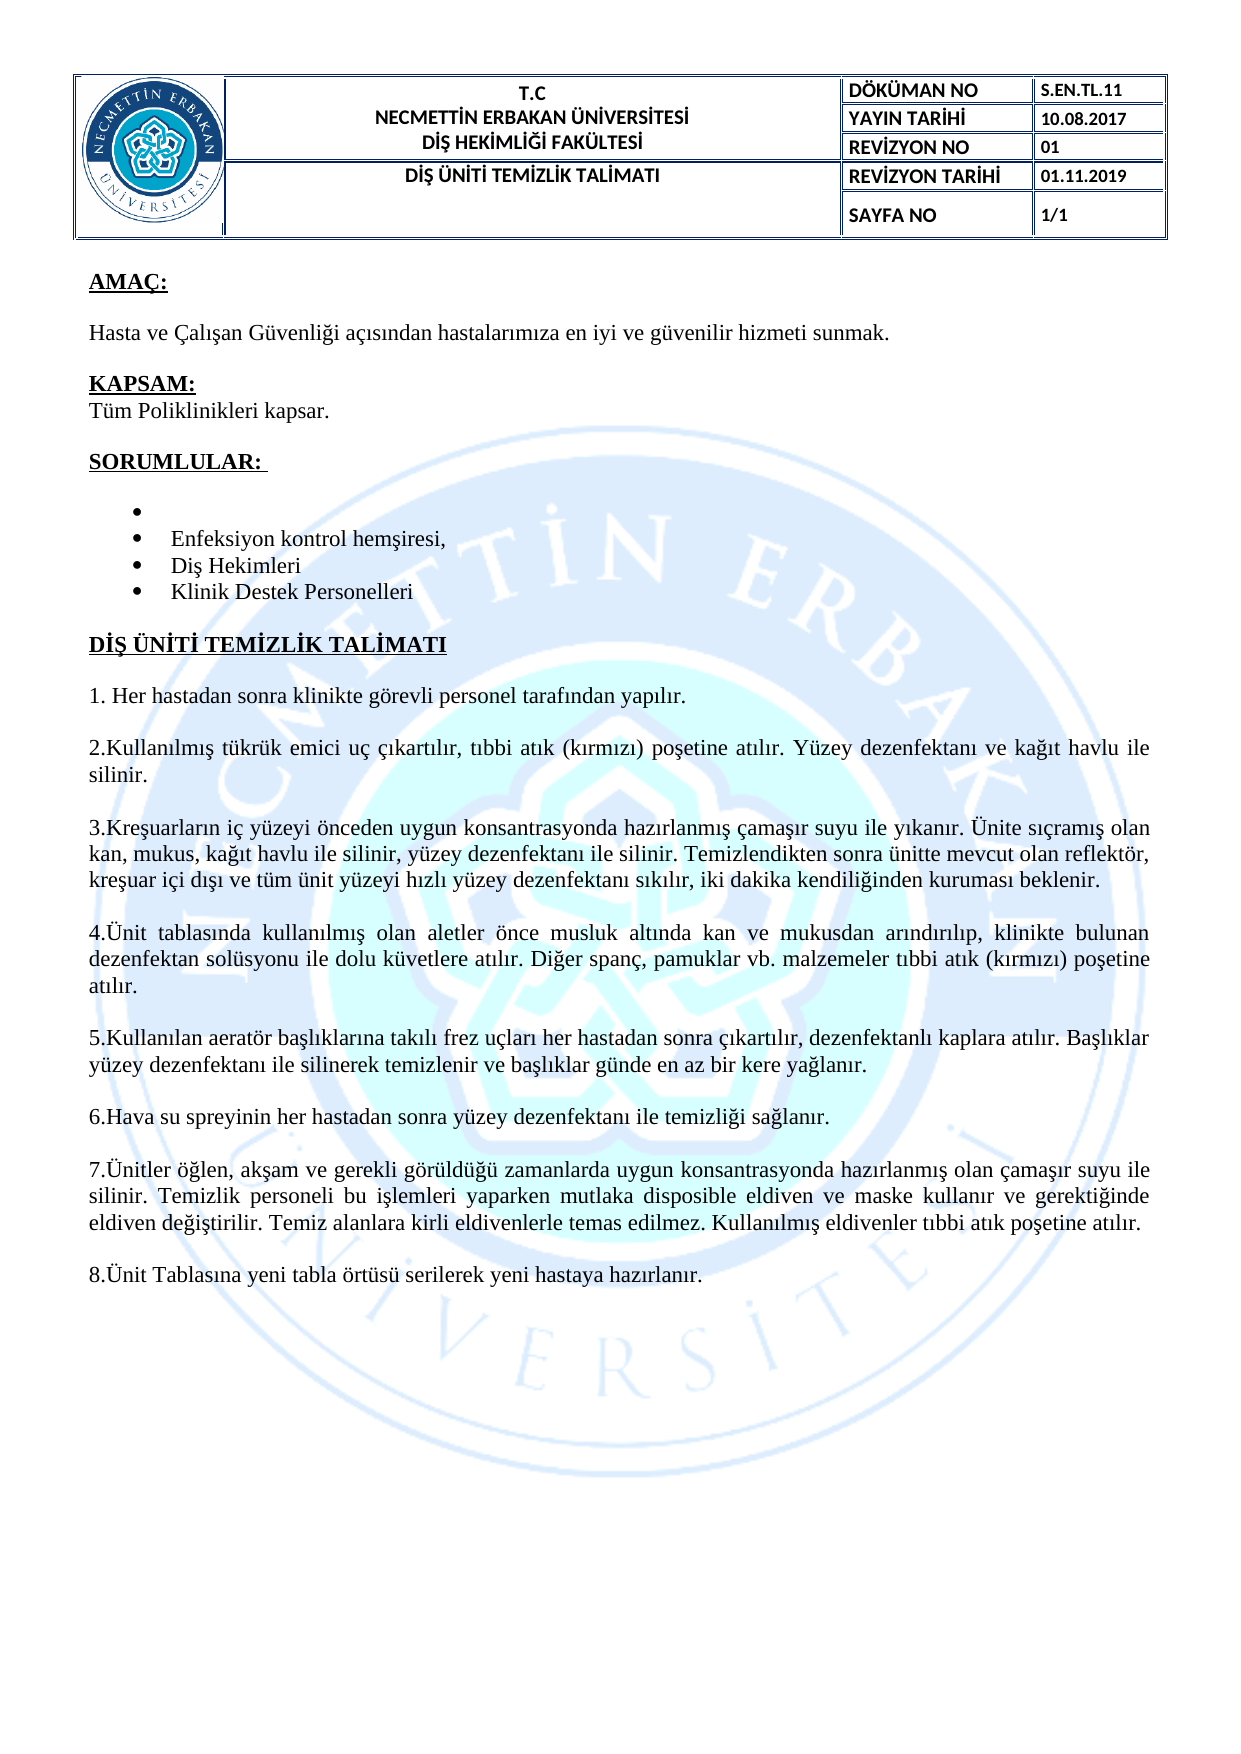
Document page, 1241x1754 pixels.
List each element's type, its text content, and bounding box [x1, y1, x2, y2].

list Klinik Destek Personelleri [133, 578, 1152, 604]
text 7.Ünitler öğlen, akşam ve gerekli görüldüğü zamanlarda uygun konsantrasyonda hazırlanmış olan çamaşır suyu ile silinir. Temizlik personeli bu işlemleri yaparken mutlaka disposible eldiven ve maske kullanır ve gerektiğinde eldiven değiştirilir. Temiz alanlara kirli eldivenlerle temas edilmez. Kullanılmış eldivenler tıbbi atık poşetine atılır. [89, 1156, 1152, 1235]
text 4.Ünit tablasında kullanılmış olan aletler önce musluk altında kan ve mukusdan arındırılıp, klinikte bulunan dezenfektan solüsyonu ile dolu küvetlere atılır. Diğer spanç, pamuklar vb. malzemeler tıbbi atık (kırmızı) poşetine atılır. [89, 919, 1152, 998]
text Tüm Poliklinikleri kapsar. [89, 397, 1152, 423]
text 5.Kullanılan aeratör başlıklarına takılı frez uçları her hastadan sonra çıkartılır, dezenfektanlı kaplara atılır. Başlıklar yüzey dezenfektanı ile silinerek temizlenir ve başlıklar günde en az bir kere yağlanır. [89, 1024, 1152, 1077]
list Enfeksiyon kontrol hemşiresi, [133, 525, 1152, 552]
list Diş Hekimleri [133, 552, 1152, 578]
text DİŞ ÜNİTİ TEMİZLİK TALİMATI [89, 631, 1152, 657]
text 1. Her hastadan sonra klinikte görevli personel tarafından yapılır. [89, 682, 1152, 708]
text 8.Ünit Tablasına yeni tabla örtüsü serilerek yeni hastaya hazırlanır. [89, 1262, 1152, 1288]
text SORUMLULAR: [89, 448, 1152, 474]
picture [81, 76, 224, 223]
text 6.Hava su spreyinin her hastadan sonra yüzey dezenfektanı ile temizliği sağlanır. [89, 1103, 1152, 1130]
text AMAÇ: [89, 268, 1152, 295]
text 2.Kullanılmış tükrük emici uç çıkartılır, tıbbi atık (kırmızı) poşetine atılır. Yüzey dezenfektanı ve kağıt havlu ile silinir. [89, 734, 1152, 787]
text KAPSAM: [89, 371, 1152, 397]
text Hasta ve Çalışan Güvenliği açısından hastalarımıza en iyi ve güvenilir hizmeti sunmak. [89, 319, 1152, 346]
text 3.Kreşuarların iç yüzeyi önceden uygun konsantrasyonda hazırlanmış çamaşır suyu ile yıkanır. Ünite sıçramış olan kan, mukus, kağıt havlu ile silinir, yüzey dezenfektanı ile silinir. Temizlendikten sonra ünitte mevcut olan reflektör, kreşuar içi dışı ve tüm ünit yüzeyi hızlı yüzey dezenfektanı sıkılır, iki dakika kendiliğinden kuruması beklenir. [89, 813, 1152, 893]
